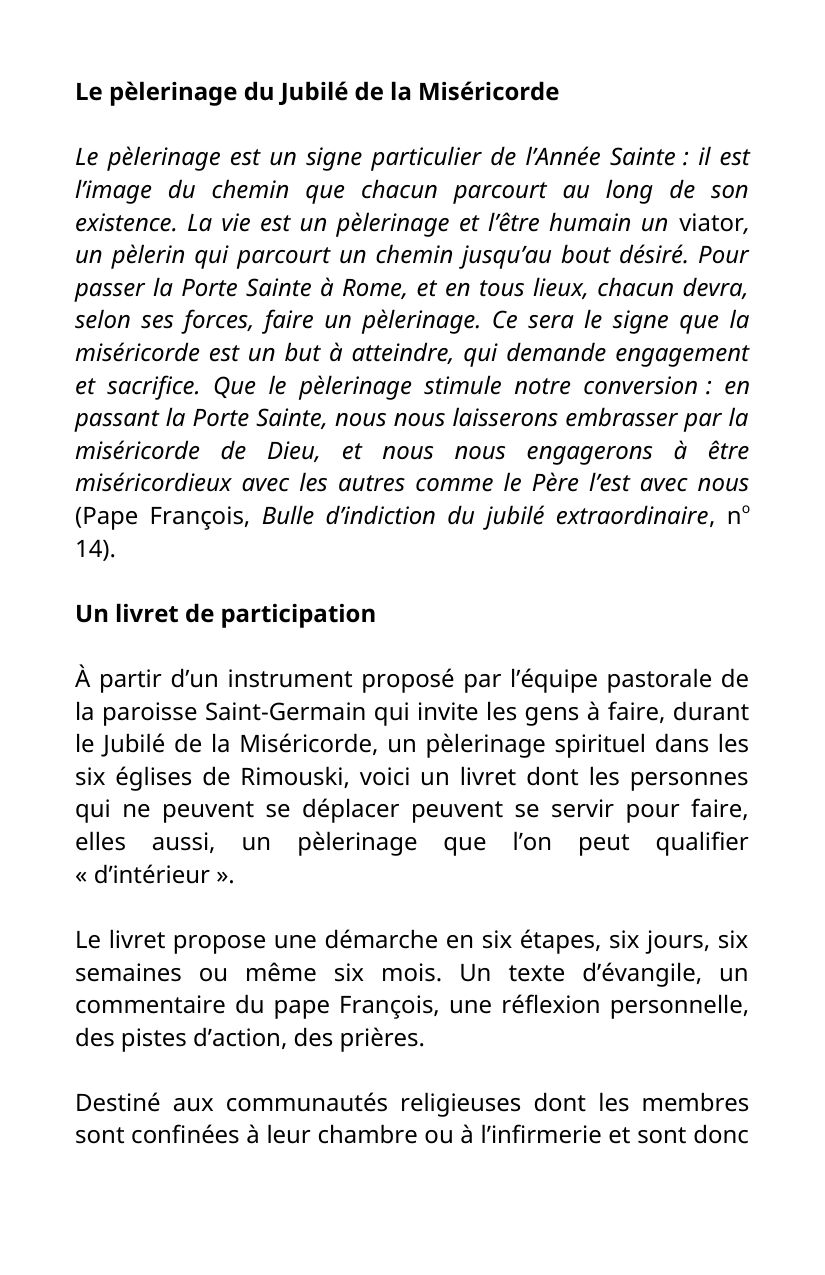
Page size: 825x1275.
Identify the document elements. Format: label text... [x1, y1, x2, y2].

text Le livret propose une démarche en six étapes, six jours, six semaines ou même six mois. Un texte d’évangile, un commentaire du pape François, une réflexion personnelle, des pistes d’action, des prières. [75, 923, 750, 1053]
text Un livret de participation [75, 597, 750, 629]
text Le pèlerinage du Jubilé de la Miséricorde [75, 75, 750, 108]
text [75, 1086, 750, 1151]
text À partir d’un instrument proposé par l’équipe pastorale de la paroisse Saint-Germain qui invite les gens à faire, durant le Jubilé de la Miséricorde, un pèlerinage spirituel dans les six églises de Rimouski, voici un livret dont les personnes qui ne peuvent se déplacer peuvent se servir pour faire, elles aussi, un pèlerinage que l’on peut qualifier « d’intérieur ». [75, 662, 750, 890]
text Le pèlerinage est un signe particulier de l’Année Sainte : il est l’image du chemin que chacun parcourt au long de son existence. La vie est un pèlerinage et l’être humain un viator, un pèlerin qui parcourt un chemin jusqu’au bout désiré. Pour passer la Porte Sainte à Rome, et en tous lieux, chacun devra, selon ses forces, faire un pèlerinage. Ce sera le signe que la miséricorde est un but à atteindre, qui demande engagement et sacrifice. Que le pèlerinage stimule notre conversion : en passant la Porte Sainte, nous nous laisserons embrasser par la miséricorde de Dieu, et nous nous engagerons à être miséricordieux avec les autres comme le Père l’est avec nous (Pape François, Bulle d’indiction du jubilé extraordinaire, no 14). [75, 140, 750, 564]
